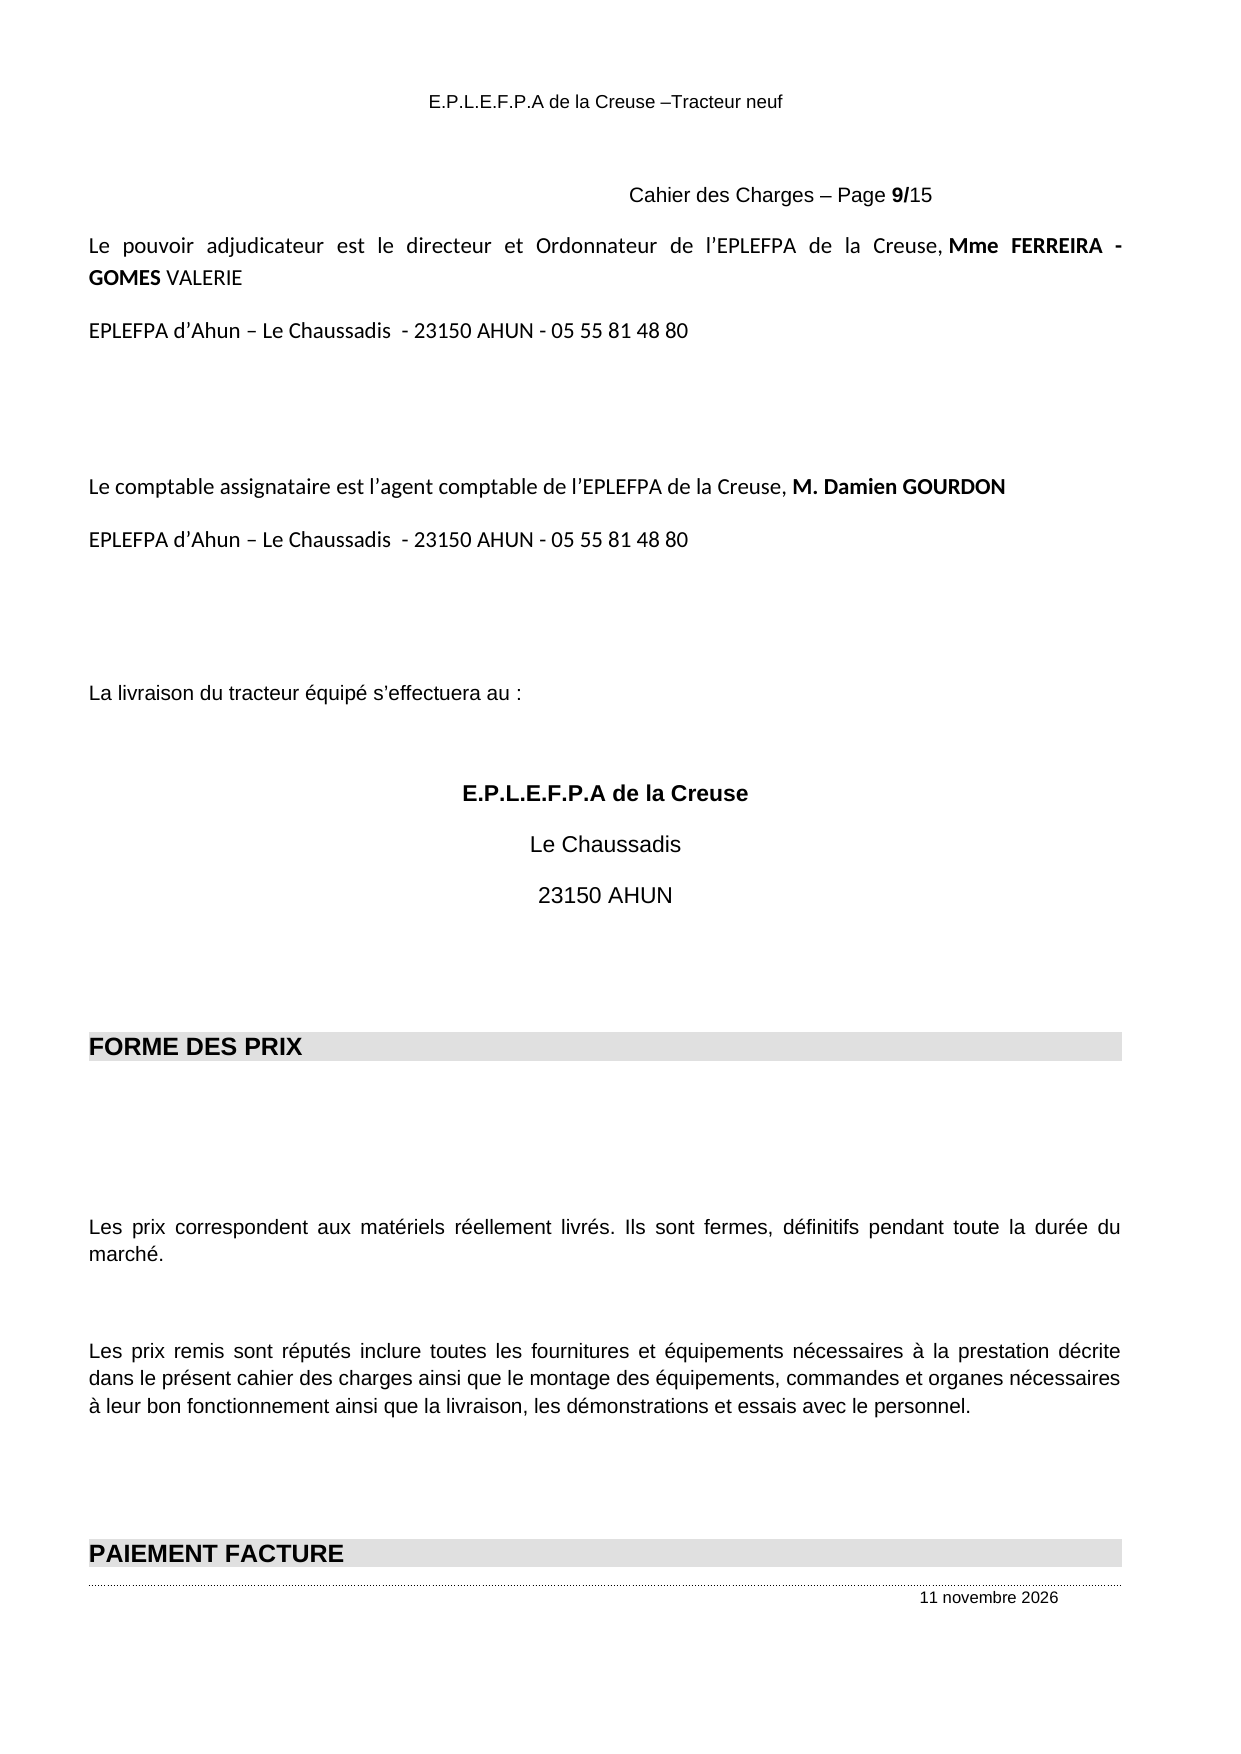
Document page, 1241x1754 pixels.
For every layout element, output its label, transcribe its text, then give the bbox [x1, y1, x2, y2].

text 23150 AHUN [89, 882, 1122, 908]
text EPLEFPA d’Ahun – Le Chaussadis - 23150 AHUN - 05 55 81 48 80 [89, 525, 1122, 553]
text Le comptable assignataire est l’agent comptable de l’EPLEFPA de la Creuse, M. Damien GOURDON [89, 472, 1122, 500]
text Les prix correspondent aux matériels réellement livrés. Ils sont fermes, définitifs pendant toute la durée du marché. [89, 1214, 1122, 1266]
subtitle Forme des prix [89, 1032, 1122, 1061]
text E.P.L.E.F.P.A de la Creuse [89, 780, 1122, 806]
text Le Chaussadis [89, 831, 1122, 857]
text Les prix remis sont réputés inclure toutes les fournitures et équipements nécessaires à la prestation décrite dans le présent cahier des charges ainsi que le montage des équipements, commandes et organes nécessaires à leur bon fonctionnement ainsi que la livraison, les démonstrations et essais avec le personnel. [89, 1339, 1122, 1418]
text EPLEFPA d’Ahun – Le Chaussadis - 23150 AHUN - 05 55 81 48 80 [89, 316, 1122, 344]
text La livraison du tracteur équipé s’effectuera au : [89, 680, 1122, 704]
text Le pouvoir adjudicateur est le directeur et Ordonnateur de l’EPLEFPA de la Creuse, Mme FERREIRA - GOMES VALERIE [89, 231, 1122, 291]
subtitle Paiement FACTURE [89, 1539, 1122, 1567]
